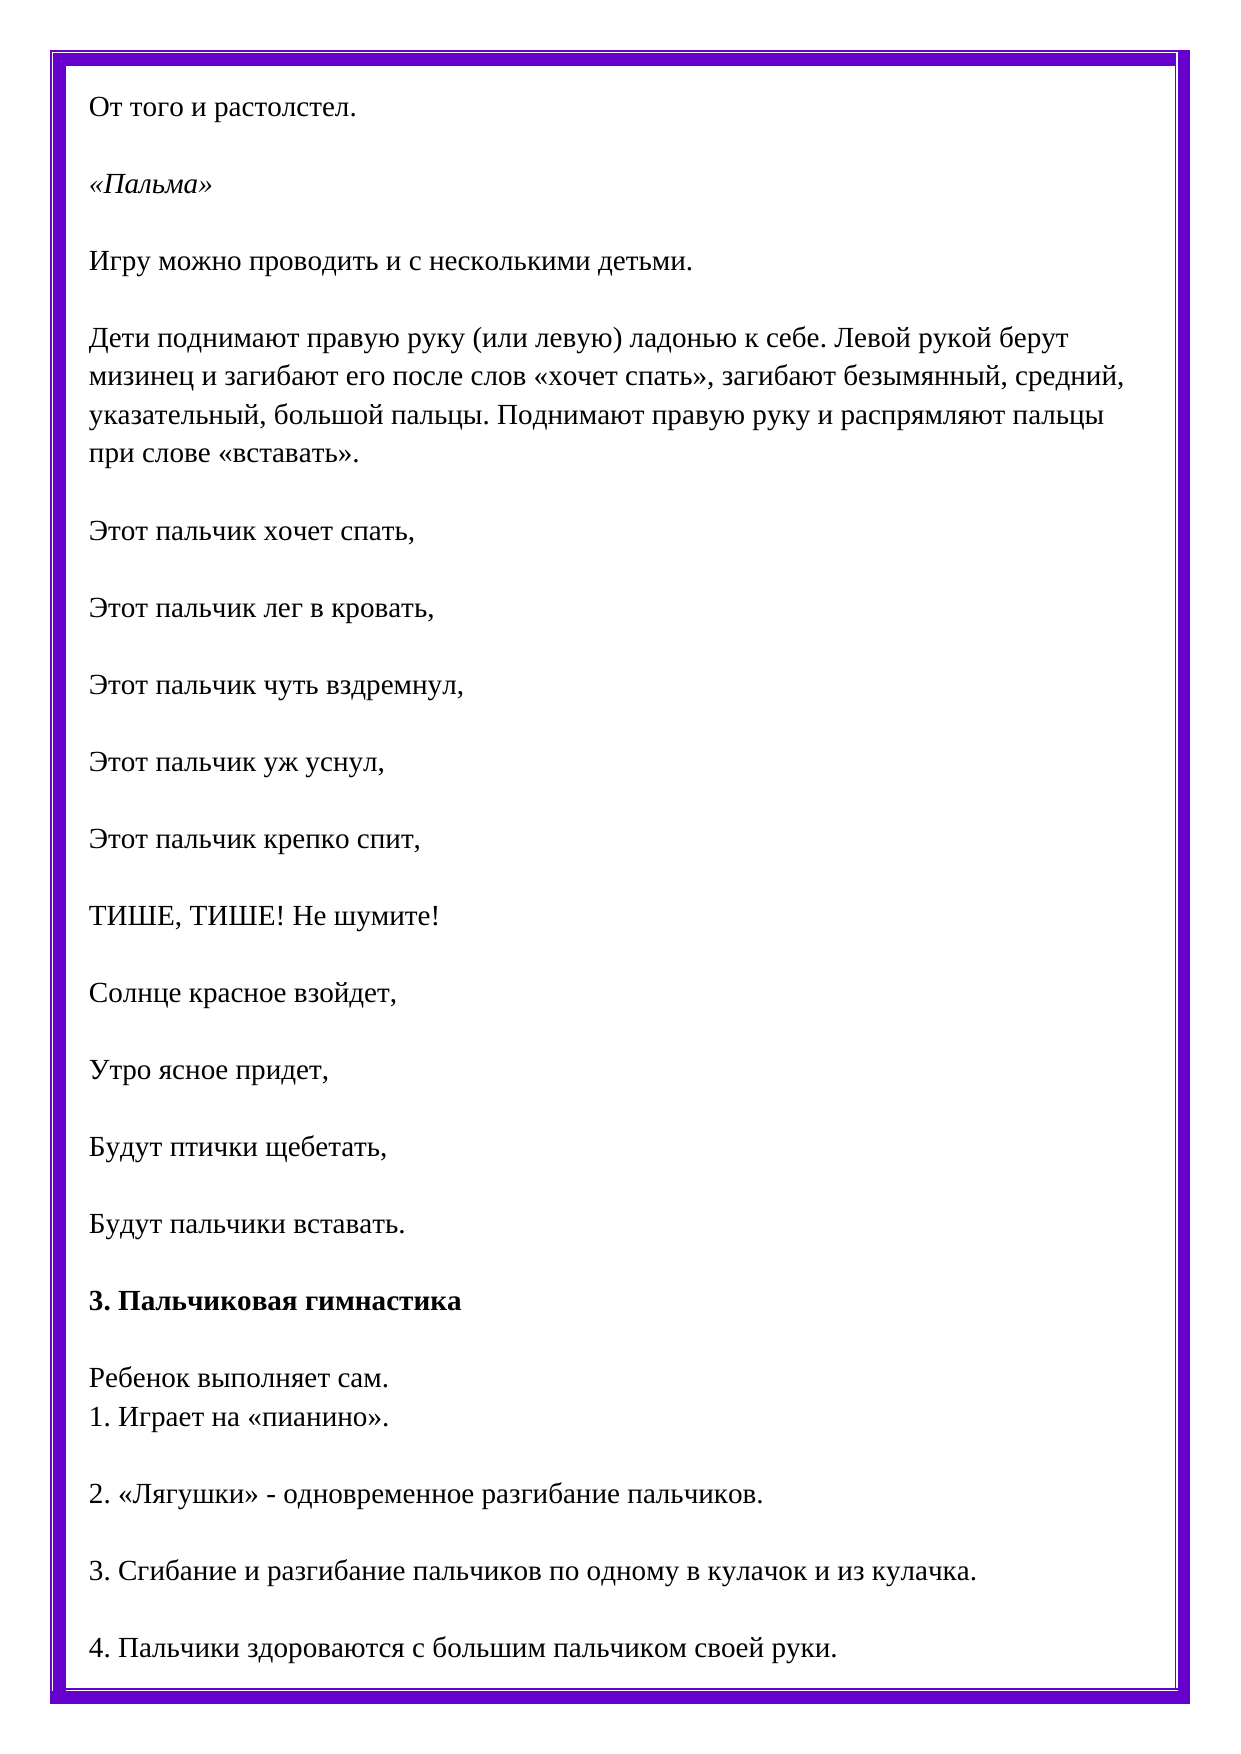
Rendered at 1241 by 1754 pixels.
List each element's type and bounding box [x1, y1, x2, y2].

text [89, 89, 1152, 1664]
